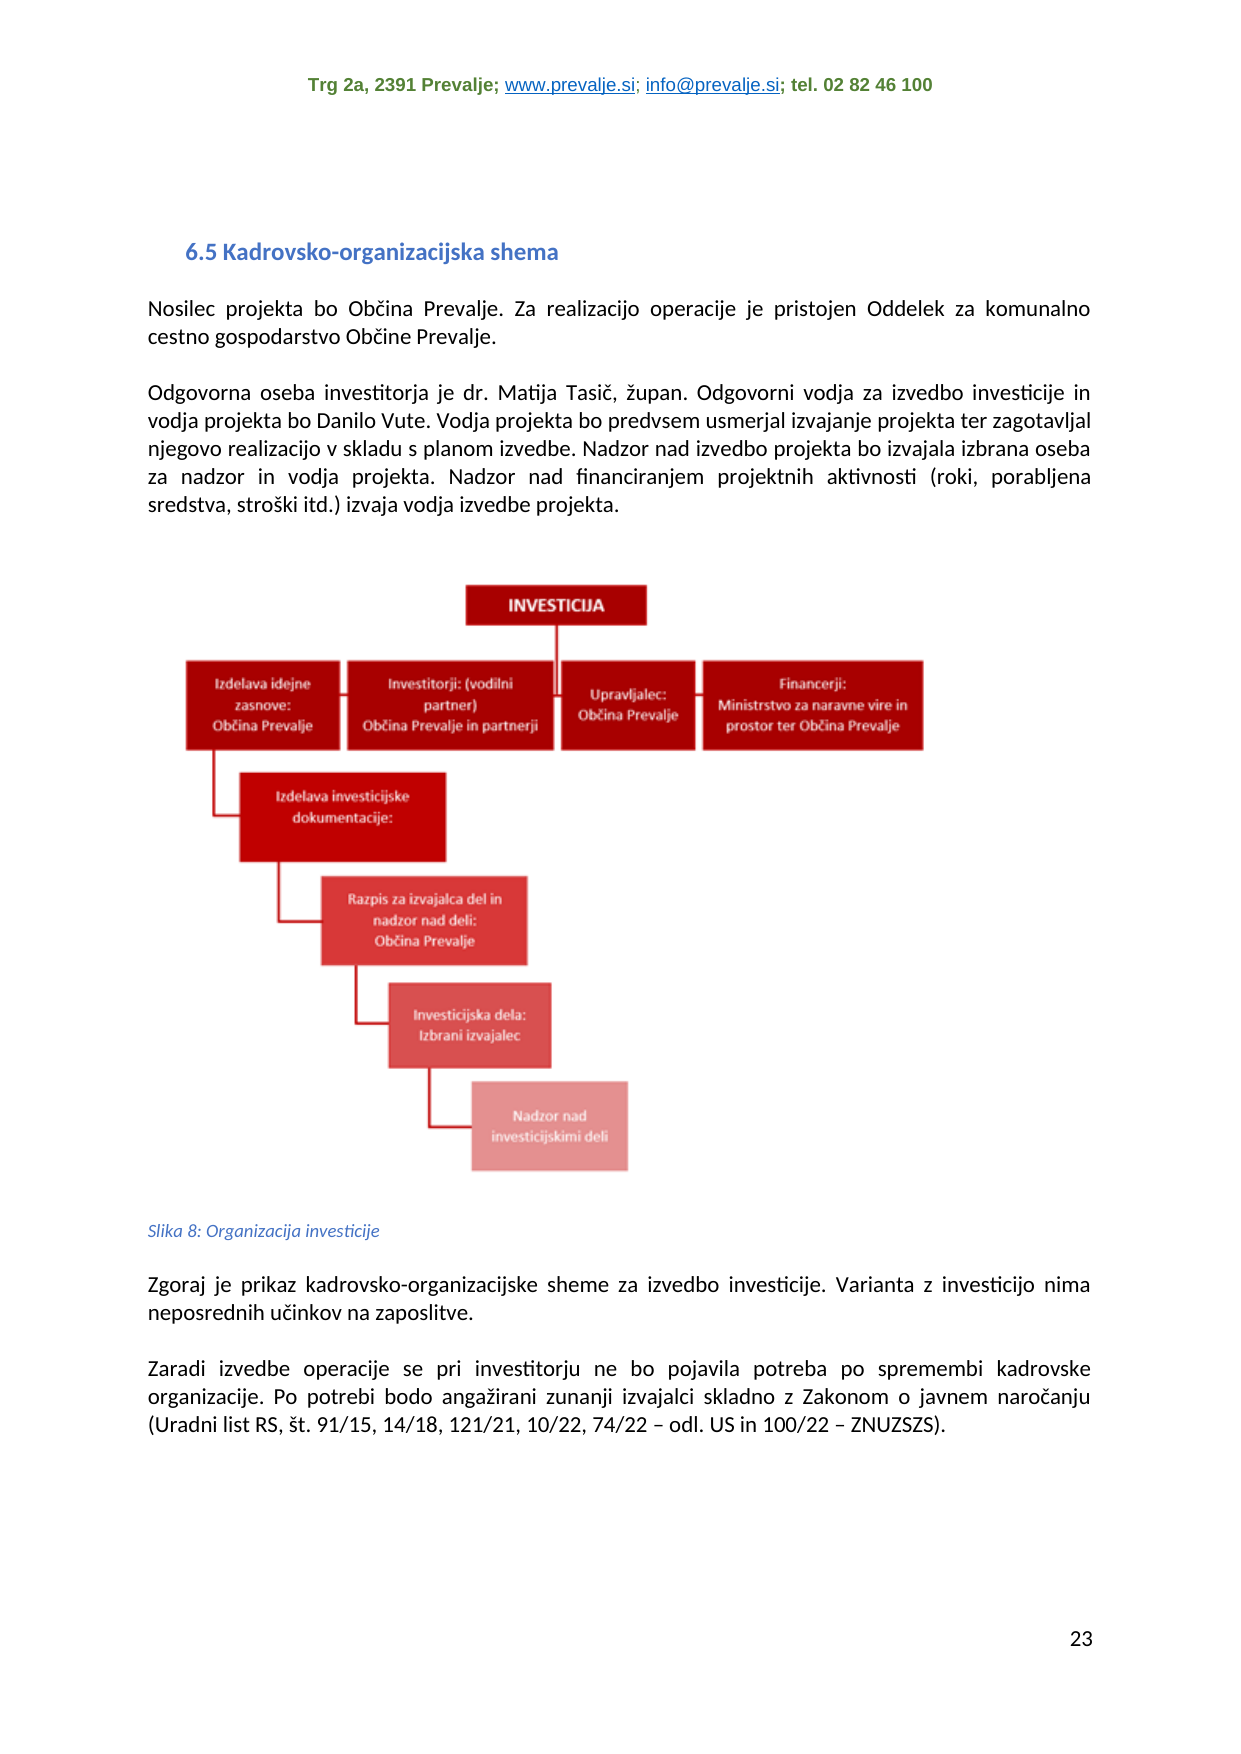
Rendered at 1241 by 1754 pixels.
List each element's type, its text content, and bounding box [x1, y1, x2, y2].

subtitle Kadrovsko-organizacijska shema [185, 236, 1093, 266]
text Odgovorna oseba investitorja je dr. Matija Tasič, župan. Odgovorni vodja za izvedbo investicije in vodja projekta bo Danilo Vute. Vodja projekta bo predvsem usmerjal izvajanje projekta ter zagotavljal njegovo realizacijo v skladu s planom izvedbe. Nadzor nad izvedbo projekta bo izvajala izbrana oseba za nadzor in vodja projekta. Nadzor nad financiranjem projektnih aktivnosti (roki, porabljena sredstva, stroški itd.) izvaja vodja izvedbe projekta. [148, 378, 1093, 518]
text Zgoraj je prikaz kadrovsko-organizacijske sheme za izvedbo investicije. Varianta z investicijo nima neposrednih učinkov na zaposlitve. [148, 1270, 1093, 1326]
picture [147, 546, 963, 1191]
text Nosilec projekta bo Občina Prevalje. Za realizacijo operacije je pristojen Oddelek za komunalno cestno gospodarstvo Občine Prevalje. [148, 294, 1093, 350]
text Zaradi izvedbe operacije se pri investitorju ne bo pojavila potreba po spremembi kadrovske organizacije. Po potrebi bodo angažirani zunanji izvajalci skladno z Zakonom o javnem naročanju (Uradni list RS, št. 91/15, 14/18, 121/21, 10/22, 74/22 – odl. US in 100/22 – ZNUZSZS). [148, 1354, 1093, 1438]
text Slika 8: Organizacija investicije [148, 1219, 1093, 1242]
